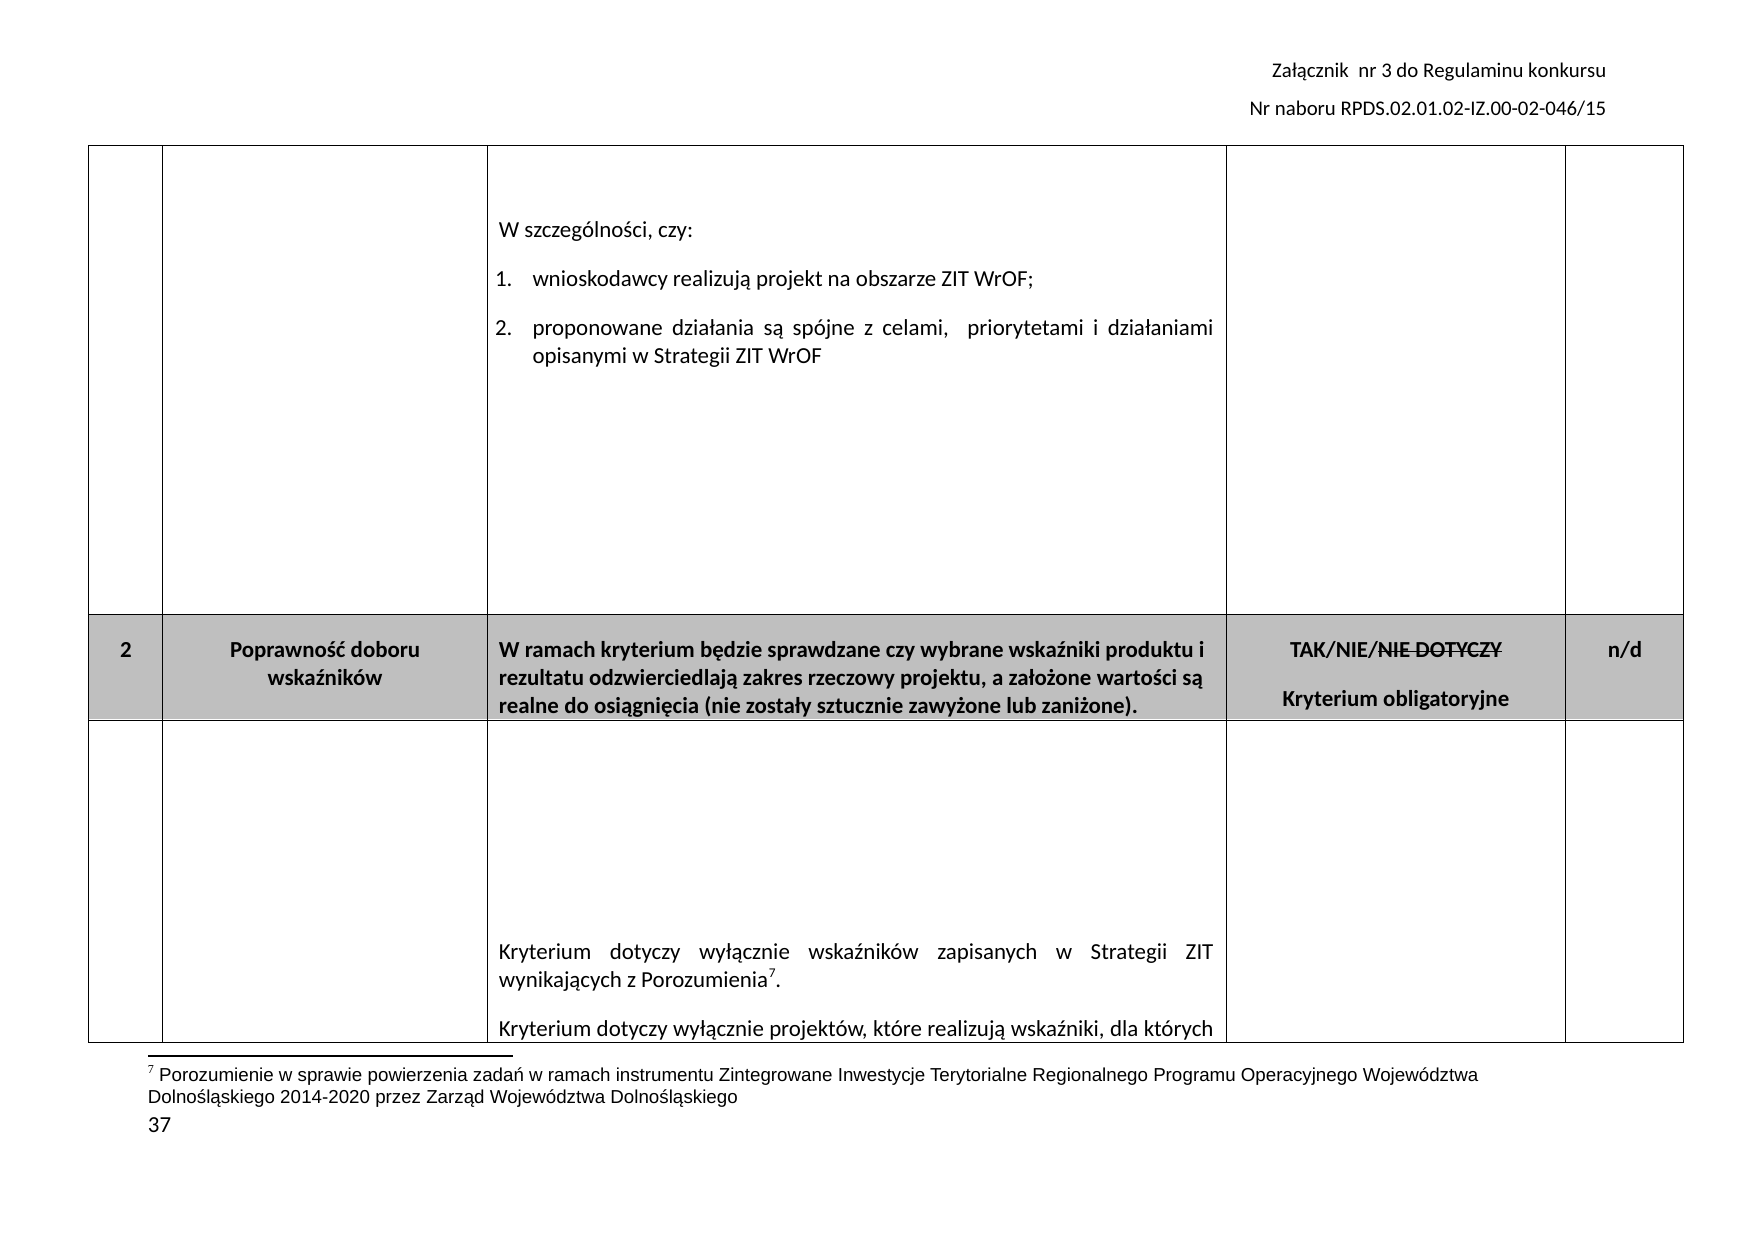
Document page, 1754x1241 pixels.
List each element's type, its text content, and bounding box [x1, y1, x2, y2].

table_cell [1227, 721, 1565, 1042]
table_cell W szczególności, czy: wnioskodawcy realizują projekt na obszarze ZIT WrOF; proponowane działania są spójne z celami, priorytetami i działaniami opisanymi w Strategii ZIT WrOF [488, 146, 1226, 614]
table_cell [89, 146, 162, 614]
table_cell [163, 721, 487, 1042]
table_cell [488, 721, 1226, 1042]
table_cell 2 [89, 615, 162, 719]
table_cell W ramach kryterium będzie sprawdzane czy wybrane wskaźniki produktu i rezultatu odzwierciedlają zakres rzeczowy projektu, a założone wartości są realne do osiągnięcia (nie zostały sztucznie zawyżone lub zaniżone). [488, 615, 1226, 719]
table_cell [89, 721, 162, 1042]
table_cell [163, 146, 487, 614]
table_cell [1227, 146, 1565, 614]
table_cell [1566, 146, 1683, 614]
table_cell [1566, 721, 1683, 1042]
table_cell TAK/NIE/NIE DOTYCZY Kryterium obligatoryjne [1227, 615, 1565, 719]
table_cell Poprawność doboru wskaźników [163, 615, 487, 719]
table_cell n/d [1566, 615, 1683, 719]
